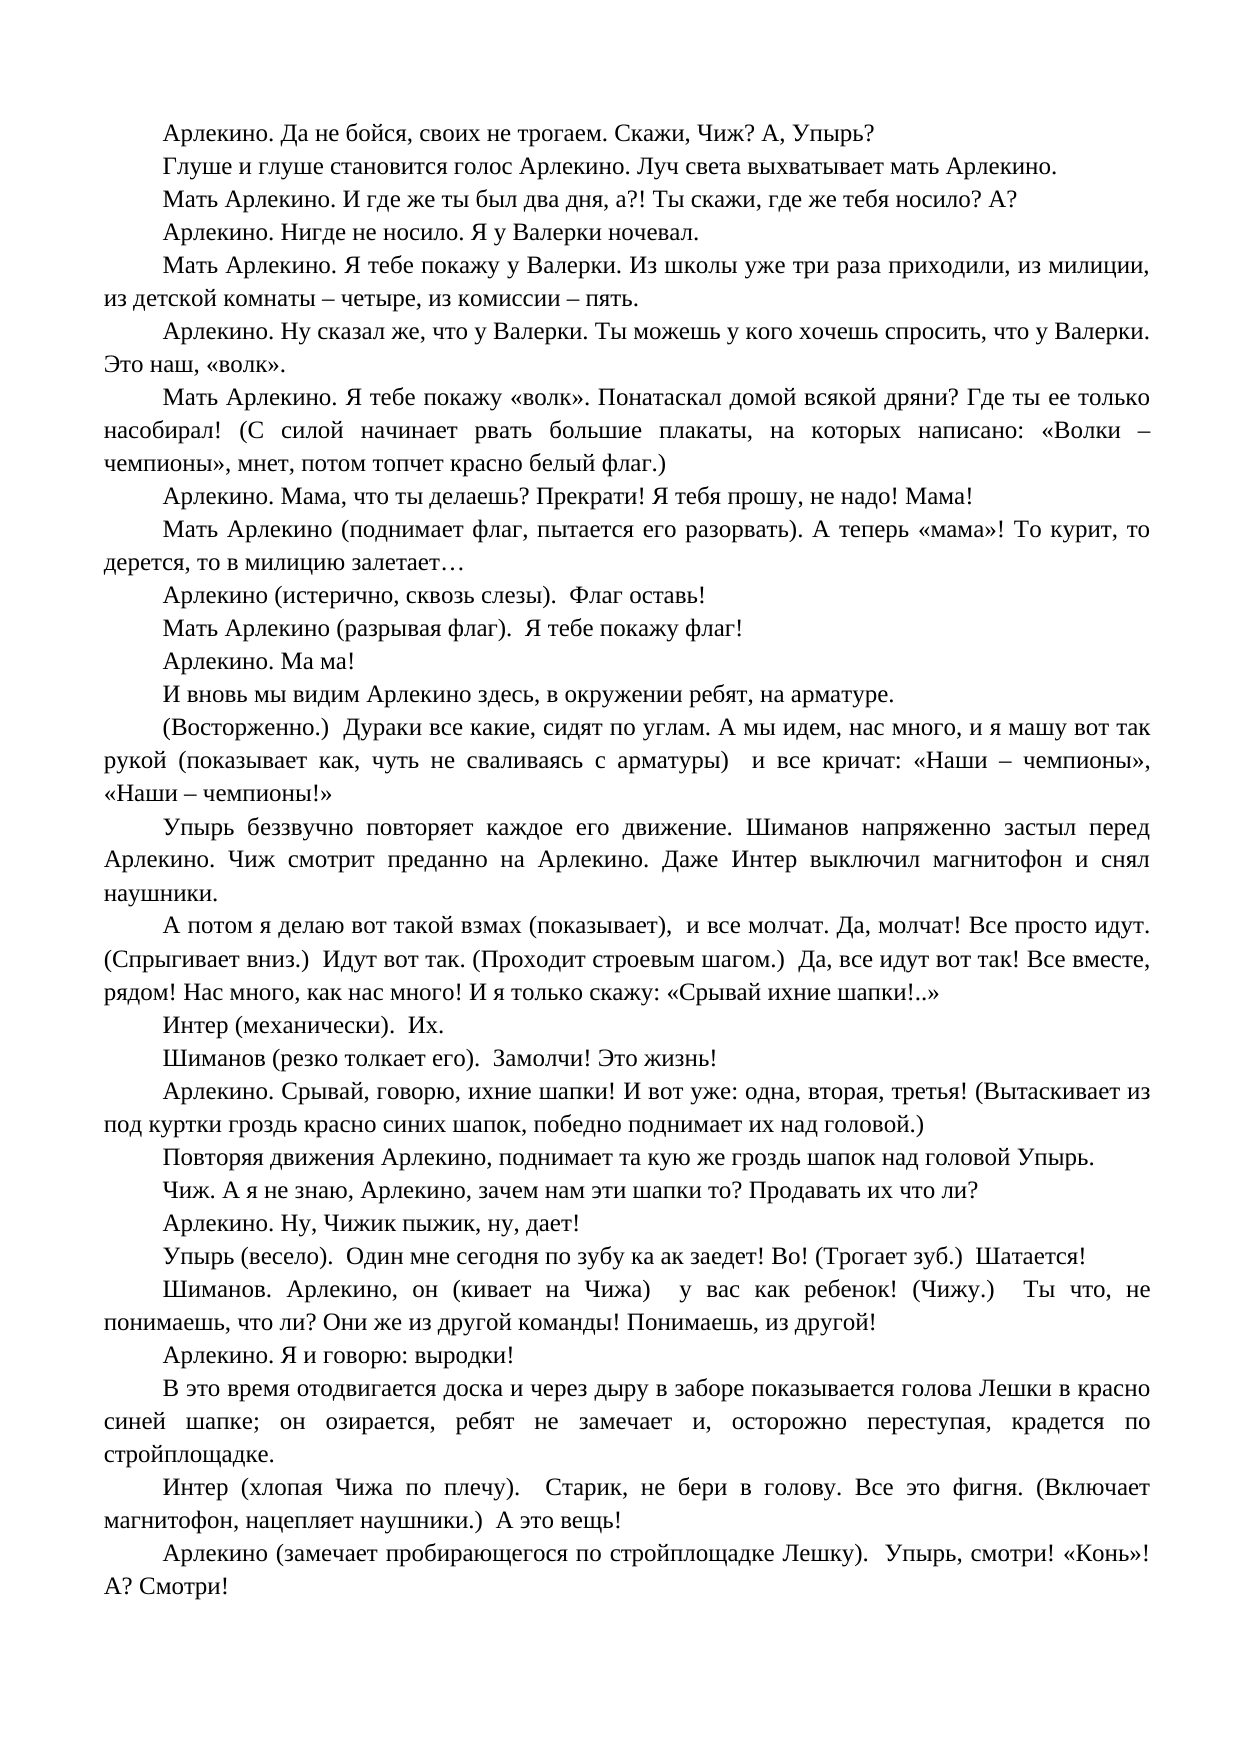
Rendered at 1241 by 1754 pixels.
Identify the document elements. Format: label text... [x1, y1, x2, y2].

text Мать Арлекино (разрывая флаг). Я тебе покажу флаг! [103, 613, 1152, 642]
text В это время отодвигается доска и через дыру в заборе показывается голова Лешки в красно синей шапке; он озирается, ребят не замечает и, осторожно переступая, крадется по стройплощадке. [103, 1373, 1152, 1468]
text Шиманов (резко толкает его). Замолчи! Это жизнь! [103, 1043, 1152, 1071]
text И вновь мы видим Арлекино здесь, в окружении ребят, на арматуре. [103, 679, 1152, 708]
text А потом я делаю вот такой взмах (показывает), и все молчат. Да, молчат! Все просто идут. (Спрыгивает вниз.) Идут вот так. (Проходит строевым шагом.) Да, все идут вот так! Все вместе, рядом! Нас много, как нас много! И я только скажу: «Срывай ихние шапки!..» [103, 911, 1152, 1005]
text Мать Арлекино. И где же ты был два дня, а?! Ты скажи, где же тебя носило? А? [103, 184, 1152, 213]
text Арлекино. Да не бойся, своих не трогаем. Скажи, Чиж? А, Упырь? [103, 118, 1152, 147]
text Шиманов. Арлекино, он (кивает на Чижа) у вас как ребенок! (Чижу.) Ты что, не понимаешь, что ли? Они же из другой команды! Понимаешь, из другой! [103, 1274, 1152, 1336]
text Упырь (весело). Один мне сегодня по зубу ка ак заедет! Во! (Трогает зуб.) Шатается! [103, 1241, 1152, 1269]
text Интер (механически). Их. [103, 1010, 1152, 1038]
text Мать Арлекино. Я тебе покажу у Валерки. Из школы уже три раза приходили, из милиции, из детской комнаты – четыре, из комиссии – пять. [103, 250, 1152, 312]
text Арлекино. Нигде не носило. Я у Валерки ночевал. [103, 217, 1152, 246]
text Мать Арлекино (поднимает флаг, пытается его разорвать). А теперь «мама»! То курит, то дерется, то в милицию залетает… [103, 514, 1152, 576]
text (Восторженно.) Дураки все какие, сидят по углам. А мы идем, нас много, и я машу вот так рукой (показывает как, чуть не сваливаясь с арматуры) и все кричат: «Наши – чемпионы», «Наши – чемпионы!» [103, 712, 1152, 807]
text Упырь беззвучно повторяет каждое его движение. Шиманов напряженно застыл перед Арлекино. Чиж смотрит преданно на Арлекино. Даже Интер выключил магнитофон и снял наушники. [103, 812, 1152, 906]
text Повторяя движения Арлекино, поднимает та кую же гроздь шапок над головой Упырь. [103, 1142, 1152, 1171]
text Арлекино. Мама, что ты делаешь? Прекрати! Я тебя прошу, не надо! Мама! [103, 481, 1152, 510]
text Арлекино. Ну сказал же, что у Валерки. Ты можешь у кого хочешь спросить, что у Валерки. Это наш, «волк». [103, 316, 1152, 378]
text Глуше и глуше становится голос Арлекино. Луч света выхватывает мать Арлекино. [103, 151, 1152, 180]
text Чиж. А я не знаю, Арлекино, зачем нам эти шапки то? Продавать их что ли? [103, 1175, 1152, 1203]
text Арлекино. Я и говорю: выродки! [103, 1340, 1152, 1369]
text Арлекино. Ну, Чижик пыжик, ну, дает! [103, 1208, 1152, 1237]
text Арлекино. Срывай, говорю, ихние шапки! И вот уже: одна, вторая, третья! (Вытаскивает из под куртки гроздь красно синих шапок, победно поднимает их над головой.) [103, 1076, 1152, 1137]
text Арлекино (замечает пробирающегося по стройплощадке Лешку). Упырь, смотри! «Конь»! А? Смотри! [103, 1538, 1152, 1600]
text Арлекино. Ма ма! [103, 646, 1152, 675]
text Мать Арлекино. Я тебе покажу «волк». Понатаскал домой всякой дряни? Где ты ее только насобирал! (С силой начинает рвать большие плакаты, на которых написано: «Волки – чемпионы», мнет, потом топчет красно белый флаг.) [103, 382, 1152, 477]
text Арлекино (истерично, сквозь слезы). Флаг оставь! [103, 580, 1152, 609]
text Интер (хлопая Чижа по плечу). Старик, не бери в голову. Все это фигня. (Включает магнитофон, нацепляет наушники.) А это вещь! [103, 1472, 1152, 1534]
